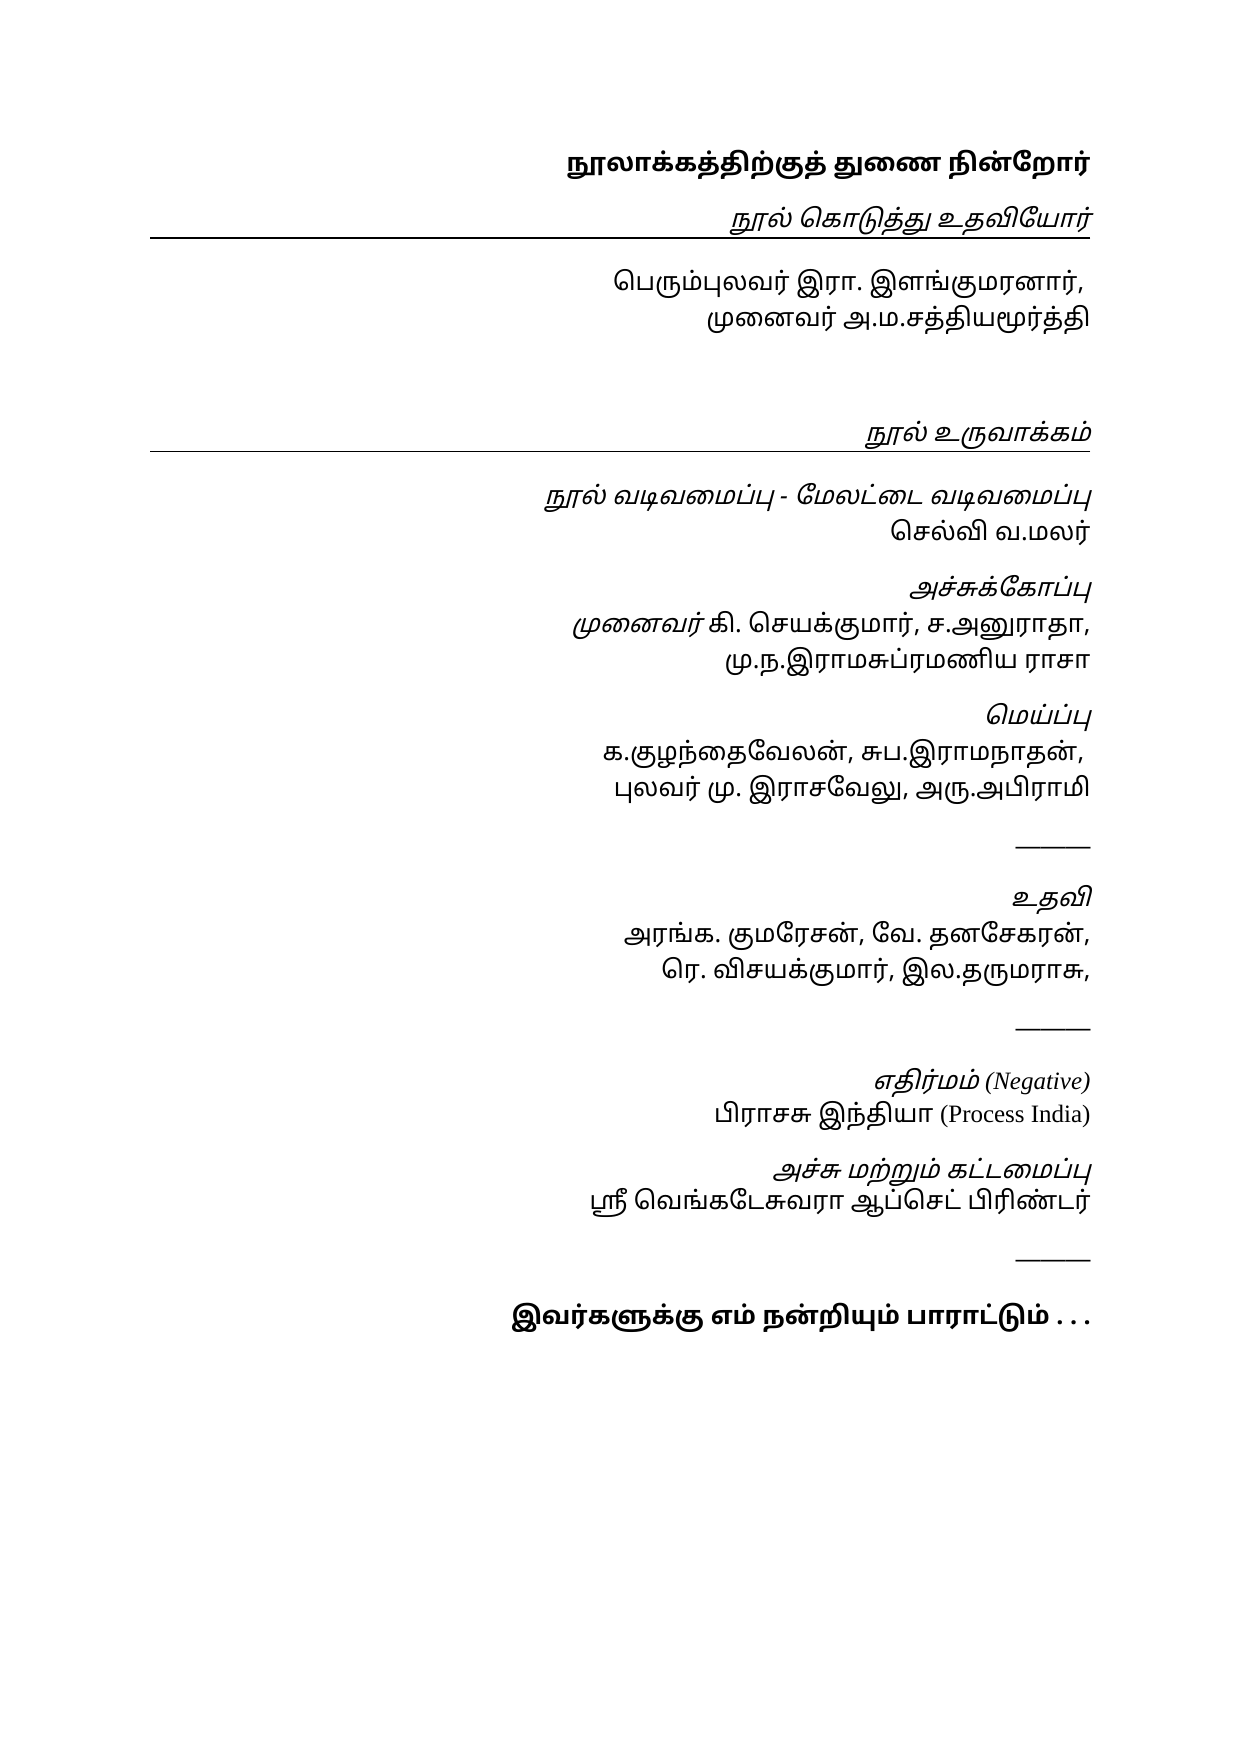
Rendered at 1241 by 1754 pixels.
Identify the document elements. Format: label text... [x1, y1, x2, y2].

text மெய்ப்பு க.குழந்தைவேலன், சுப.இராமநாதன், புலவர் மு. இராசவேலு, அரு.அபிராமி [150, 703, 1090, 806]
text ——— [150, 1013, 1090, 1041]
text அச்சுக்கோப்பு முனைவர் கி. செயக்குமார், ச.அனுராதா, மு.ந.இராமசுப்ரமணிய ராசா [150, 574, 1090, 678]
text நூல் வடிவமைப்பு - மேலட்டை வடிவமைப்பு செல்வி வ.மலர் [150, 477, 1090, 549]
text நூல் உருவாக்கம் [150, 420, 1090, 451]
text இவர்களுக்கு எம் நன்றியும் பாராட்டும் . . . [150, 1297, 1090, 1333]
text பெரும்புலவர் இரா. இளங்குமரனார், முனைவர் அ.ம.சத்தியமூர்த்தி [150, 264, 1090, 336]
text நூலாக்கத்திற்குத் துணை நின்றோர் [150, 150, 1090, 181]
text நூல் கொடுத்து உதவியோர் [150, 206, 1090, 237]
text ——— [150, 1244, 1090, 1272]
text அச்சு மற்றும் கட்டமைப்பு ஸ்ரீ வெங்கடேசுவரா ஆப்செட் பிரிண்டர் [150, 1157, 1090, 1219]
text ——— [150, 831, 1090, 859]
text உதவி அரங்க. குமரேசன், வே. தனசேகரன், ரெ. விசயக்குமார், இல.தருமராசு, [150, 884, 1090, 988]
text எதிர்மம் (Negative) பிராசசு இந்தியா (Process India) [150, 1066, 1090, 1132]
